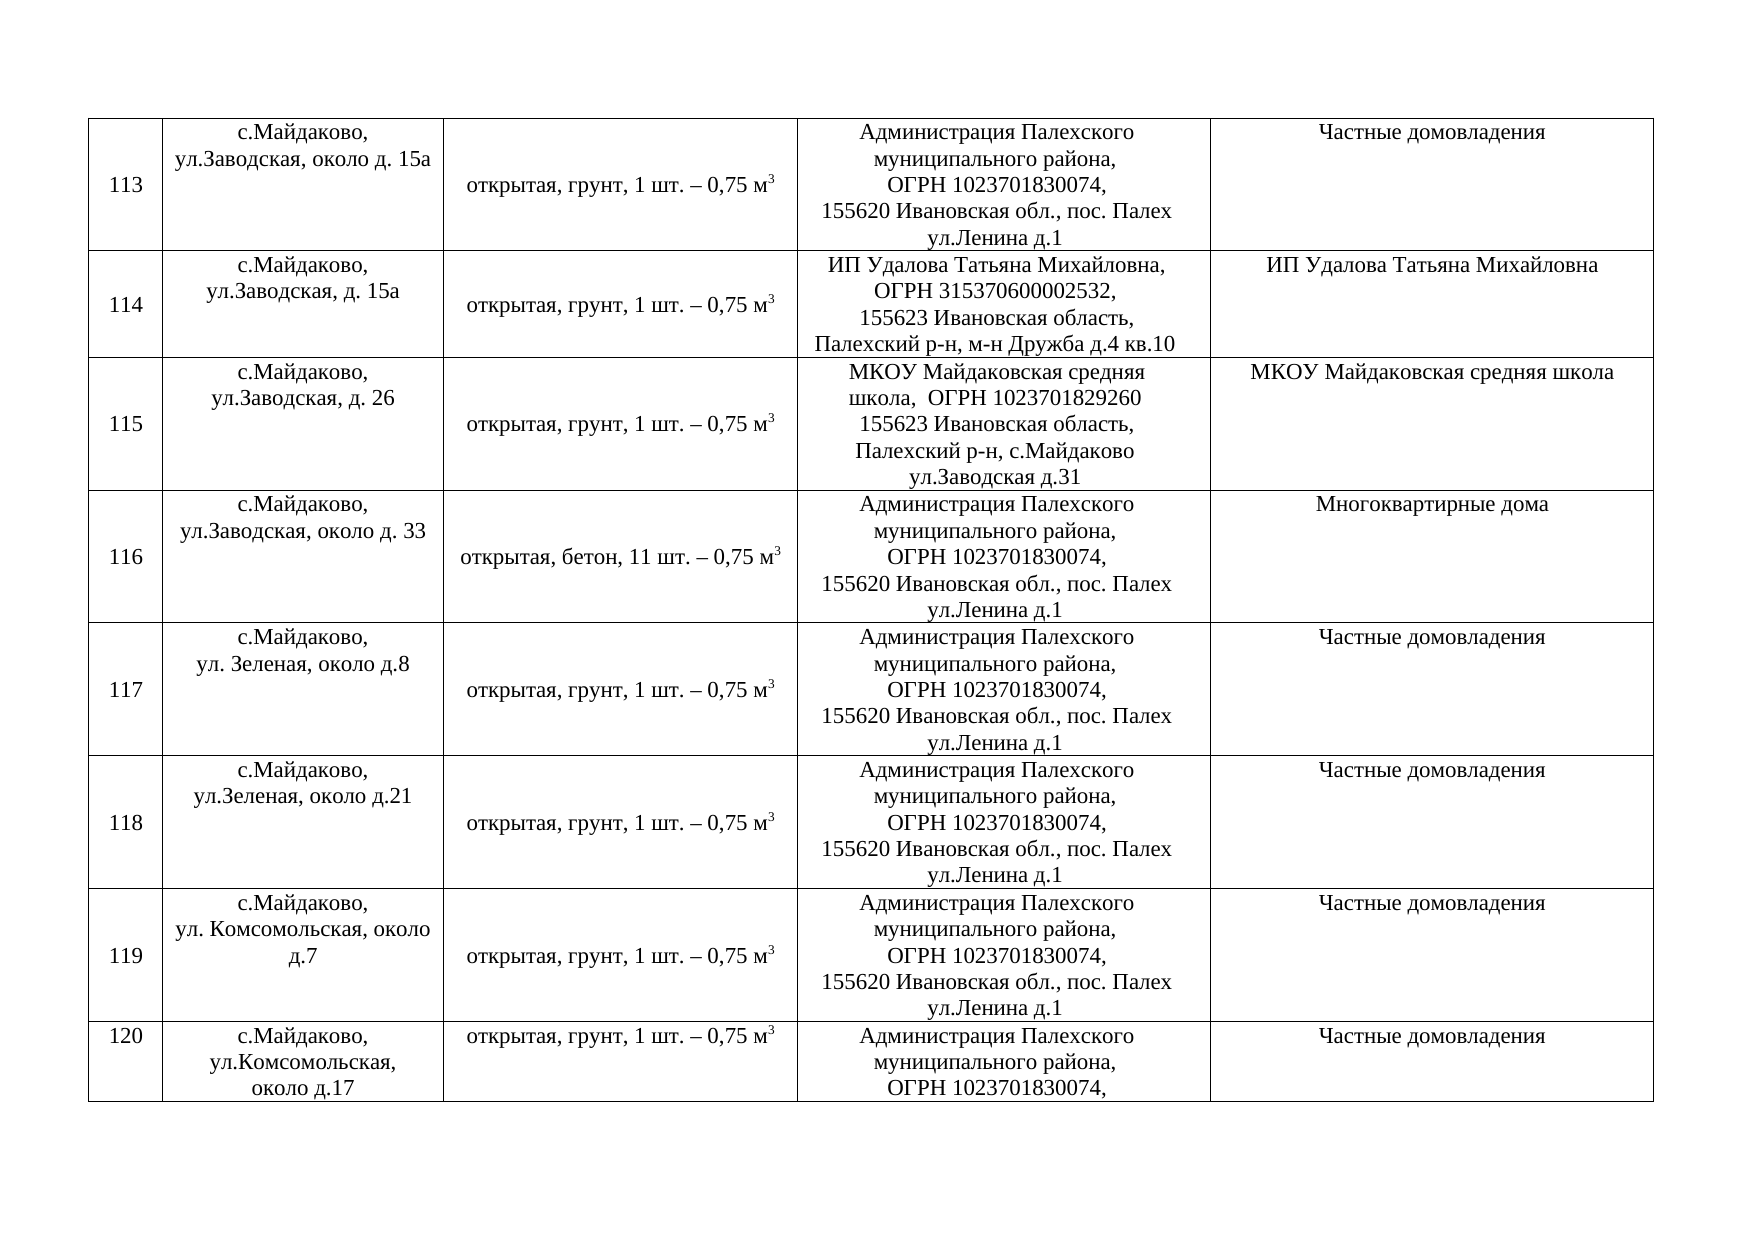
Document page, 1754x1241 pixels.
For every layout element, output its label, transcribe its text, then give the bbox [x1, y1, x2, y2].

table_cell Частные домовладения [1211, 756, 1653, 888]
table_cell 117 [89, 623, 162, 755]
table_cell Администрация Палехского муниципального района, ОГРН 1023701830074, 155620 Ивановская обл., пос. Палех ул.Ленина д.1 [798, 889, 1210, 1021]
table_cell 118 [89, 756, 162, 888]
table_cell МКОУ Майдаковская средняя школа [1211, 358, 1653, 489]
table_cell Администрация Палехского муниципального района, ОГРН 1023701830074, 155620 Ивановская обл., пос. Палех ул.Ленина д.1 [798, 491, 1210, 622]
table_cell открытая, грунт, 1 шт. – 0,75 м3 [444, 623, 797, 755]
table_cell Администрация Палехского муниципального района, ОГРН 1023701830074, 155620 Ивановская обл., пос. Палех ул.Ленина д.1 [798, 623, 1210, 755]
table_cell 114 [89, 251, 162, 357]
table_cell открытая, грунт, 1 шт. – 0,75 м3 [444, 889, 797, 1021]
table_cell Частные домовладения [1211, 889, 1653, 1021]
table_cell открытая, бетон, 11 шт. – 0,75 м3 [444, 491, 797, 622]
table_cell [163, 1022, 443, 1101]
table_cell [1211, 1022, 1653, 1101]
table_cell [444, 119, 797, 250]
table_cell Частные домовладения [1211, 119, 1653, 250]
table_cell с.Майдаково, ул.Заводская, около д. 15а [163, 119, 443, 250]
table_cell Многоквартирные дома [1211, 491, 1653, 622]
table_cell 120 [89, 1022, 162, 1101]
table_cell Частные домовладения [1211, 623, 1653, 755]
table_cell ИП Удалова Татьяна Михайловна, ОГРН 315370600002532, 155623 Ивановская область, Палехский р-н, м-н Дружба д.4 кв.10 [798, 251, 1210, 357]
table_cell с.Майдаково, ул. Зеленая, около д.8 [163, 623, 443, 755]
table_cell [798, 1022, 1210, 1101]
table_cell с.Майдаково, ул.Заводская, д. 26 [163, 358, 443, 489]
table_cell ИП Удалова Татьяна Михайловна [1211, 251, 1653, 357]
table_cell Администрация Палехского муниципального района, ОГРН 1023701830074, 155620 Ивановская обл., пос. Палех ул.Ленина д.1 [798, 756, 1210, 888]
table_cell с.Майдаково, ул.Заводская, д. 15а [163, 251, 443, 357]
table_cell открытая, грунт, 1 шт. – 0,75 м3 [444, 251, 797, 357]
table_cell 115 [89, 358, 162, 489]
table_cell Администрация Палехского муниципального района, ОГРН 1023701830074, 155620 Ивановская обл., пос. Палех ул.Ленина д.1 [798, 119, 1210, 250]
table_cell с.Майдаково, ул.Зеленая, около д.21 [163, 756, 443, 888]
table_cell открытая, грунт, 1 шт. – 0,75 м3 [444, 756, 797, 888]
table_cell с.Майдаково, ул. Комсомольская, около д.7 [163, 889, 443, 1021]
table_cell 119 [89, 889, 162, 1021]
table_cell МКОУ Майдаковская средняя школа, ОГРН 1023701829260 155623 Ивановская область, Палехский р-н, с.Майдаково ул.Заводская д.31 [798, 358, 1210, 489]
table_cell 116 [89, 491, 162, 622]
table_cell с.Майдаково, ул.Заводская, около д. 33 [163, 491, 443, 622]
table_cell 113 [89, 119, 162, 250]
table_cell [444, 1022, 797, 1101]
table_cell открытая, грунт, 1 шт. – 0,75 м3 [444, 358, 797, 489]
